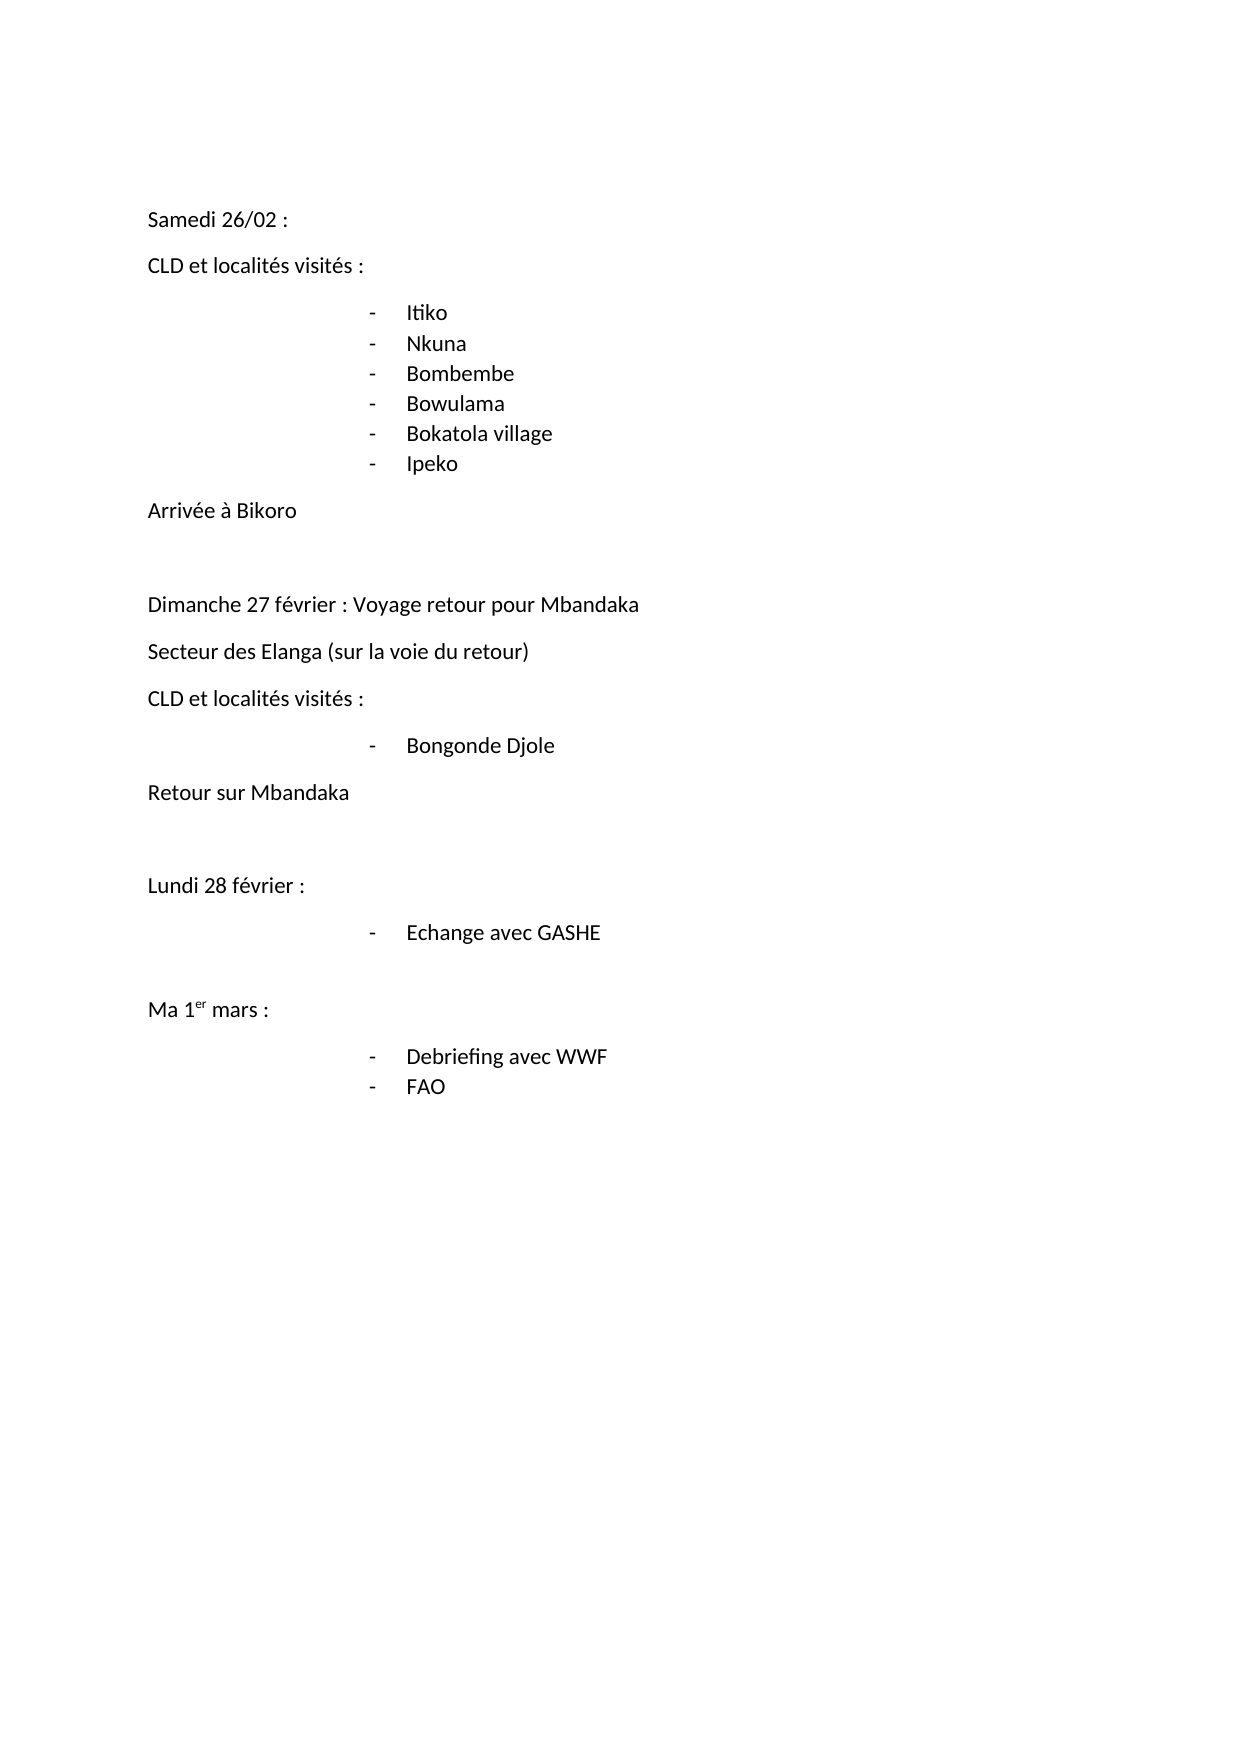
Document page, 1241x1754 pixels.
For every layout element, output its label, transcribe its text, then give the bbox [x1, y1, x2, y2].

list Bombembe [369, 359, 1092, 387]
list Debriefing avec WWF [369, 1042, 1092, 1070]
list Bowulama [369, 389, 1092, 417]
list FAO [369, 1072, 1092, 1101]
text Retour sur Mbandaka [148, 778, 1092, 806]
list Echange avec GASHE [369, 918, 1092, 946]
list Bongonde Djole [369, 731, 1092, 759]
text Samedi 26/02 : [148, 205, 1092, 233]
text Secteur des Elanga (sur la voie du retour) [148, 637, 1092, 665]
text CLD et localités visités : [148, 252, 1092, 280]
list Itiko [369, 298, 1092, 327]
text Lundi 28 février : [148, 871, 1092, 899]
text Dimanche 27 février : Voyage retour pour Mbandaka [148, 590, 1092, 618]
text Ma 1er mars : [148, 995, 1092, 1023]
text CLD et localités visités : [148, 684, 1092, 712]
list Nkuna [369, 329, 1092, 357]
list Ipeko [369, 449, 1092, 478]
text Arrivée à Bikoro [148, 496, 1092, 524]
list Bokatola village [369, 419, 1092, 447]
